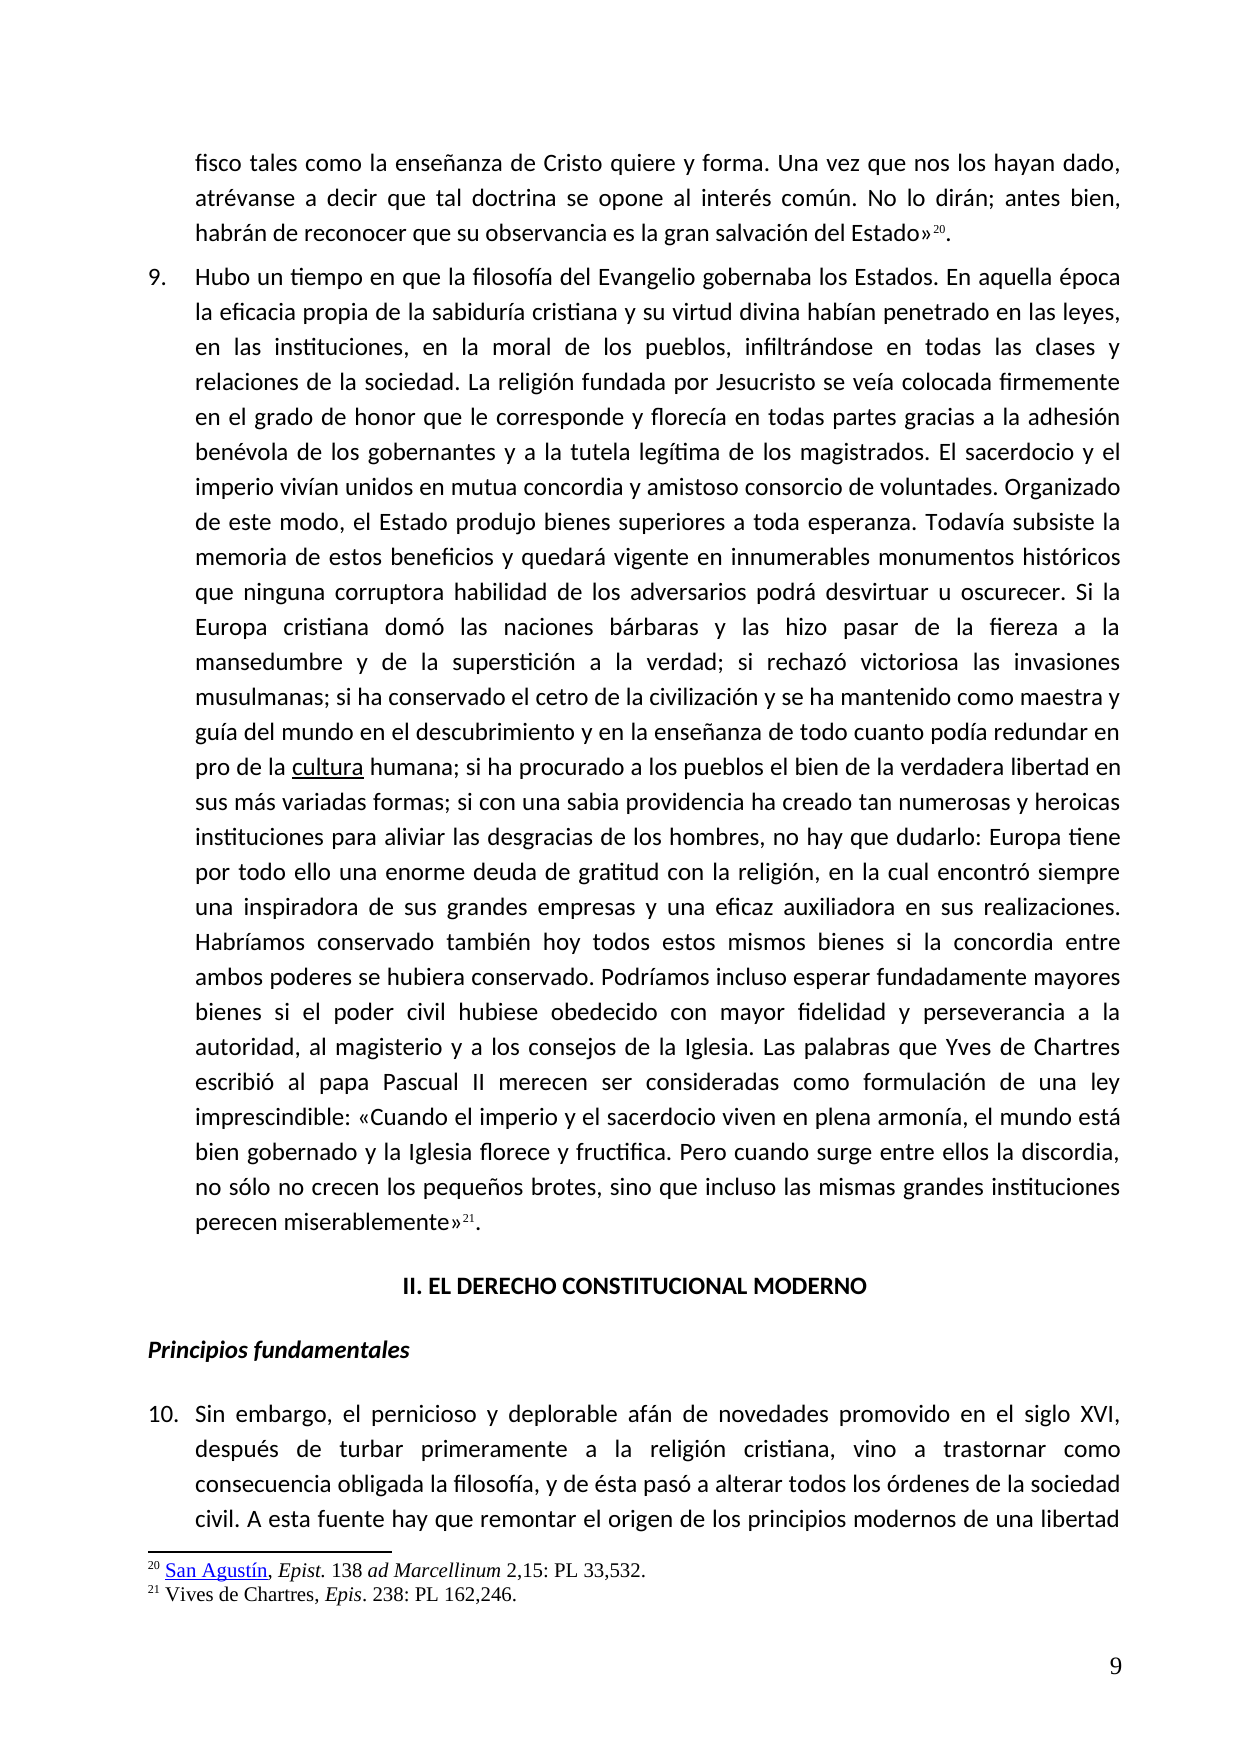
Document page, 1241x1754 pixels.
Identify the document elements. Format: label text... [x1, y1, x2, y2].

text 9. Hubo un tiempo en que la filosofía del Evangelio gobernaba los Estados. En aquella época la eficacia propia de la sabiduría cristiana y su virtud divina habían penetrado en las leyes, en las instituciones, en la moral de los pueblos, infiltrándose en todas las clases y relaciones de la sociedad. La religión fundada por Jesucristo se veía colocada firmemente en el grado de honor que le corresponde y florecía en todas partes gracias a la adhesión benévola de los gobernantes y a la tutela legítima de los magistrados. El sacerdocio y el imperio vivían unidos en mutua concordia y amistoso consorcio de voluntades. Organizado de este modo, el Estado produjo bienes superiores a toda esperanza. Todavía subsiste la memoria de estos beneficios y quedará vigente en innumerables monumentos históricos que ninguna corruptora habilidad de los adversarios podrá desvirtuar u oscurecer. Si la Europa cristiana domó las naciones bárbaras y las hizo pasar de la fiereza a la mansedumbre y de la superstición a la verdad; si rechazó victoriosa las invasiones musulmanas; si ha conservado el cetro de la civilización y se ha mantenido como maestra y guía del mundo en el descubrimiento y en la enseñanza de todo cuanto podía redundar en pro de la cultura humana; si ha procurado a los pueblos el bien de la verdadera libertad en sus más variadas formas; si con una sabia providencia ha creado tan numerosas y heroicas instituciones para aliviar las desgracias de los hombres, no hay que dudarlo: Europa tiene por todo ello una enorme deuda de gratitud con la religión, en la cual encontró siempre una inspiradora de sus grandes empresas y una eficaz auxiliadora en sus realizaciones. Habríamos conservado también hoy todos estos mismos bienes si la concordia entre ambos poderes se hubiera conservado. Podríamos incluso esperar fundadamente mayores bienes si el poder civil hubiese obedecido con mayor fidelidad y perseverancia a la autoridad, al magisterio y a los consejos de la Iglesia. Las palabras que Yves de Chartres escribió al papa Pascual II merecen ser consideradas como formulación de una ley imprescindible: «Cuando el imperio y el sacerdocio viven en plena armonía, el mundo está bien gobernado y la Iglesia florece y fructifica. Pero cuando surge entre ellos la discordia, no sólo no crecen los pequeños brotes, sino que incluso las mismas grandes instituciones perecen miserablemente». [148, 261, 1122, 1236]
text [195, 148, 1122, 248]
text Principios fundamentales [148, 1334, 1122, 1365]
text II. EL DERECHO CONSTITUCIONAL MODERNO [148, 1270, 1122, 1301]
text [148, 1398, 1122, 1534]
